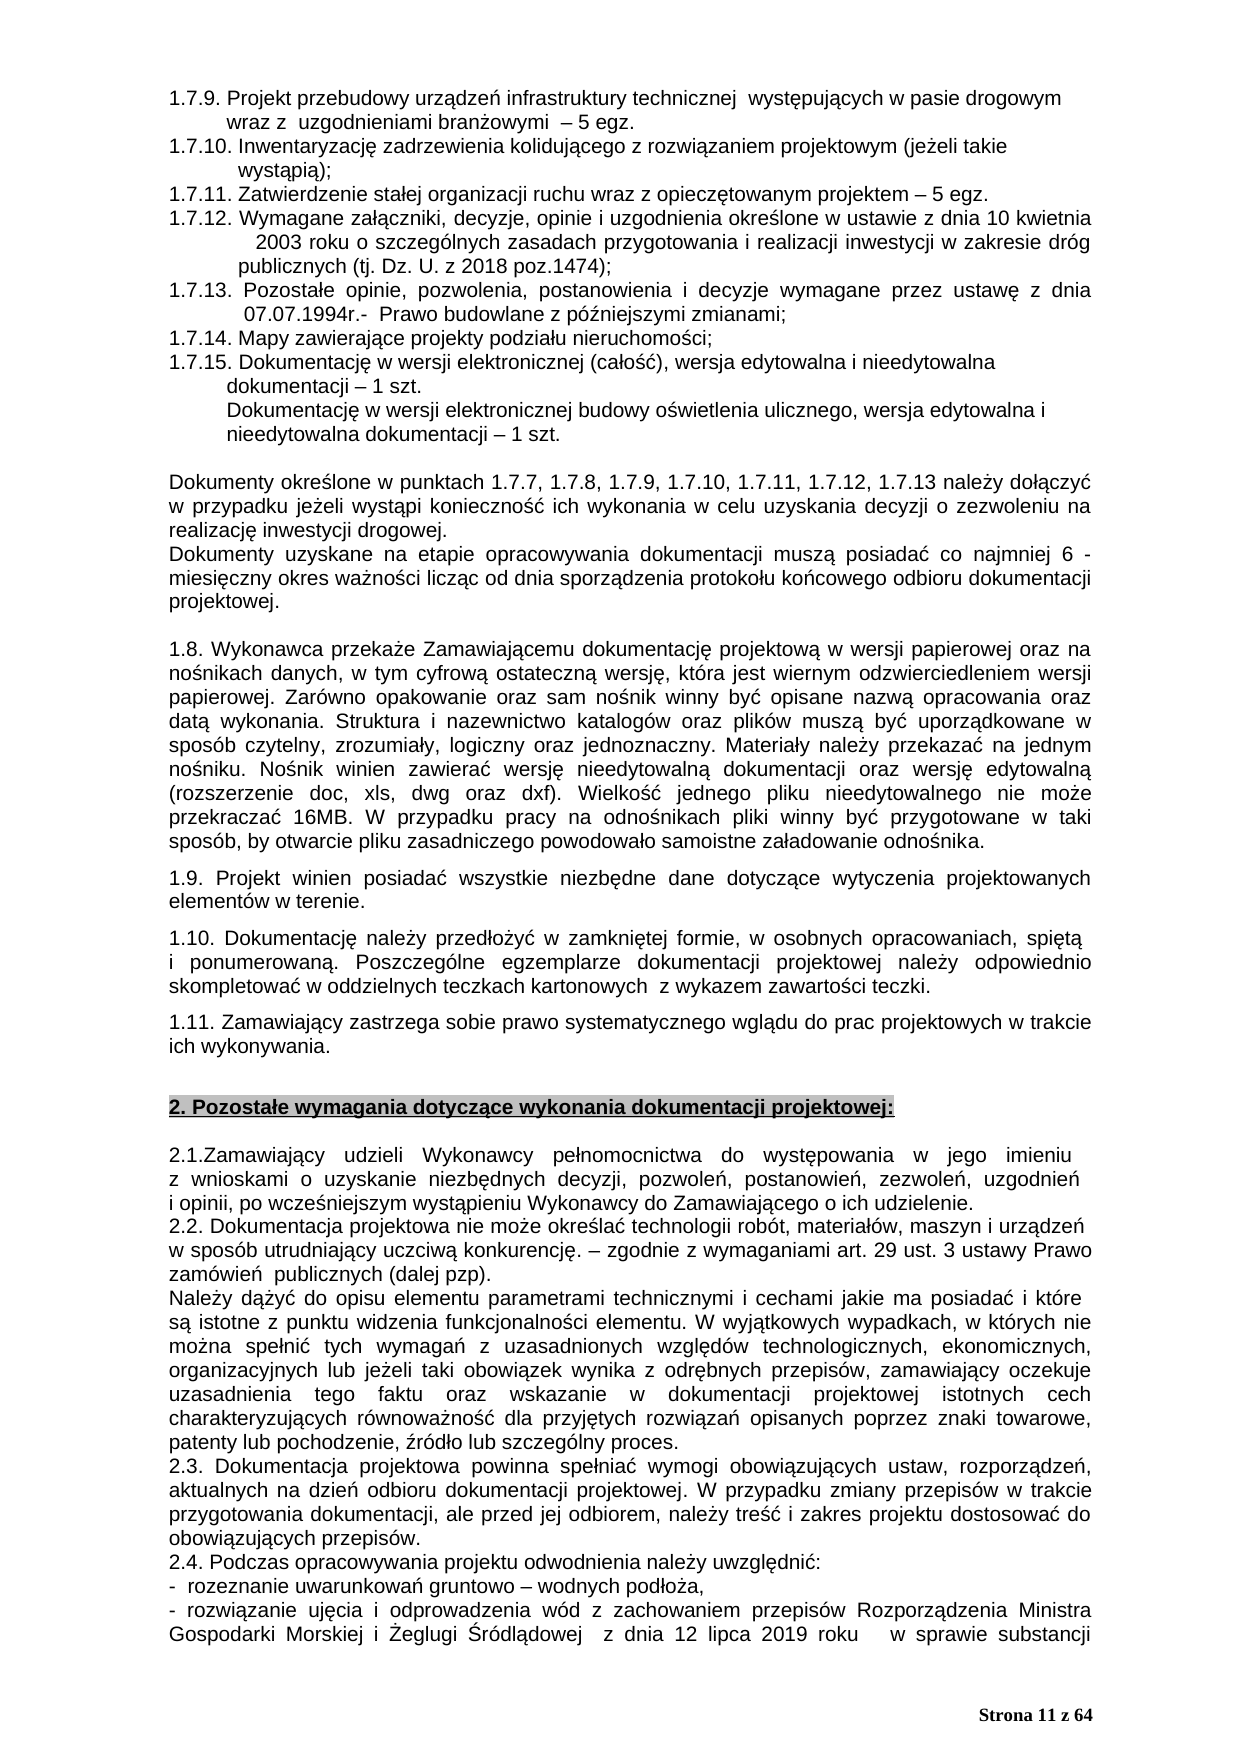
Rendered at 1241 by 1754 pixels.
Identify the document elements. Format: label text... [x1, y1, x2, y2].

text 1.7.9. Projekt przebudowy urządzeń infrastruktury technicznej występujących w pasie drogowym wraz z uzgodnieniami branżowymi – 5 egz. [169, 86, 1092, 134]
text 1.7.14. Mapy zawierające projekty podziału nieruchomości; [169, 326, 1092, 350]
text 2. Pozostałe wymagania dotyczące wykonania dokumentacji projektowej: [169, 1094, 1092, 1118]
text - rozeznanie uwarunkowań gruntowo – wodnych podłoża, [169, 1574, 1092, 1598]
text Dokumentację w wersji elektronicznej budowy oświetlenia ulicznego, wersja edytowalna i nieedytowalna dokumentacji – 1 szt. [169, 398, 1092, 446]
text Dokumenty uzyskane na etapie opracowywania dokumentacji muszą posiadać co najmniej 6 - miesięczny okres ważności licząc od dnia sporządzenia protokołu końcowego odbioru dokumentacji projektowej. [169, 541, 1092, 613]
text 1.10. Dokumentację należy przedłożyć w zamkniętej formie, w osobnych opracowaniach, spiętą i ponumerowaną. Poszczególne egzemplarze dokumentacji projektowej należy odpowiednio skompletować w oddzielnych teczkach kartonowych z wykazem zawartości teczki. [169, 926, 1092, 998]
text 1.7.13. Pozostałe opinie, pozwolenia, postanowienia i decyzje wymagane przez ustawę z dnia 07.07.1994r.- Prawo budowlane z późniejszymi zmianami; [169, 278, 1092, 326]
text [169, 1598, 1092, 1646]
text 1.7.15. Dokumentację w wersji elektronicznej (całość), wersja edytowalna i nieedytowalna dokumentacji – 1 szt. [169, 350, 1092, 398]
text 2.3. Dokumentacja projektowa powinna spełniać wymogi obowiązujących ustaw, rozporządzeń, aktualnych na dzień odbioru dokumentacji projektowej. W przypadku zmiany przepisów w trakcie przygotowania dokumentacji, ale przed jej odbiorem, należy treść i zakres projektu dostosować do obowiązujących przepisów. [169, 1454, 1092, 1550]
text Należy dążyć do opisu elementu parametrami technicznymi i cechami jakie ma posiadać i które są istotne z punktu widzenia funkcjonalności elementu. W wyjątkowych wypadkach, w których nie można spełnić tych wymagań z uzasadnionych względów technologicznych, ekonomicznych, organizacyjnych lub jeżeli taki obowiązek wynika z odrębnych przepisów, zamawiający oczekuje uzasadnienia tego faktu oraz wskazanie w dokumentacji projektowej istotnych cech charakteryzujących równoważność dla przyjętych rozwiązań opisanych poprzez znaki towarowe, patenty lub pochodzenie, źródło lub szczególny proces. [169, 1286, 1092, 1454]
text 2.4. Podczas opracowywania projektu odwodnienia należy uwzględnić: [169, 1550, 1092, 1574]
text Dokumenty określone w punktach 1.7.7, 1.7.8, 1.7.9, 1.7.10, 1.7.11, 1.7.12, 1.7.13 należy dołączyć w przypadku jeżeli wystąpi konieczność ich wykonania w celu uzyskania decyzji o zezwoleniu na realizację inwestycji drogowej. [169, 469, 1092, 541]
text 1.8. Wykonawca przekaże Zamawiającemu dokumentację projektową w wersji papierowej oraz na nośnikach danych, w tym cyfrową ostateczną wersję, która jest wiernym odzwierciedleniem wersji papierowej. Zarówno opakowanie oraz sam nośnik winny być opisane nazwą opracowania oraz datą wykonania. Struktura i nazewnictwo katalogów oraz plików muszą być uporządkowane w sposób czytelny, zrozumiały, logiczny oraz jednoznaczny. Materiały należy przekazać na jednym nośniku. Nośnik winien zawierać wersję nieedytowalną dokumentacji oraz wersję edytowalną (rozszerzenie doc, xls, dwg oraz dxf). Wielkość jednego pliku nieedytowalnego nie może przekraczać 16MB. W przypadku pracy na odnośnikach pliki winny być przygotowane w taki sposób, by otwarcie pliku zasadniczego powodowało samoistne załadowanie odnośnika. [169, 637, 1092, 853]
text 1.7.11. Zatwierdzenie stałej organizacji ruchu wraz z opieczętowanym projektem – 5 egz. [169, 182, 1092, 206]
text 2.1.Zamawiający udzieli Wykonawcy pełnomocnictwa do występowania w jego imieniu z wnioskami o uzyskanie niezbędnych decyzji, pozwoleń, postanowień, zezwoleń, uzgodnień i opinii, po wcześniejszym wystąpieniu Wykonawcy do Zamawiającego o ich udzielenie. [169, 1142, 1092, 1214]
text 1.7.10. Inwentaryzację zadrzewienia kolidującego z rozwiązaniem projektowym (jeżeli takie wystąpią); [169, 134, 1092, 182]
text 2.2. Dokumentacja projektowa nie może określać technologii robót, materiałów, maszyn i urządzeń w sposób utrudniający uczciwą konkurencję. – zgodnie z wymaganiami art. 29 ust. 3 ustawy Prawo zamówień publicznych (dalej pzp). [169, 1214, 1092, 1286]
text 1.7.12. Wymagane załączniki, decyzje, opinie i uzgodnienia określone w ustawie z dnia 10 kwietnia 2003 roku o szczególnych zasadach przygotowania i realizacji inwestycji w zakresie dróg publicznych (tj. Dz. U. z 2018 poz.1474); [169, 206, 1092, 278]
text 1.9. Projekt winien posiadać wszystkie niezbędne dane dotyczące wytyczenia projektowanych elementów w terenie. [169, 865, 1092, 913]
text 1.11. Zamawiający zastrzega sobie prawo systematycznego wglądu do prac projektowych w trakcie ich wykonywania. [169, 1010, 1092, 1058]
